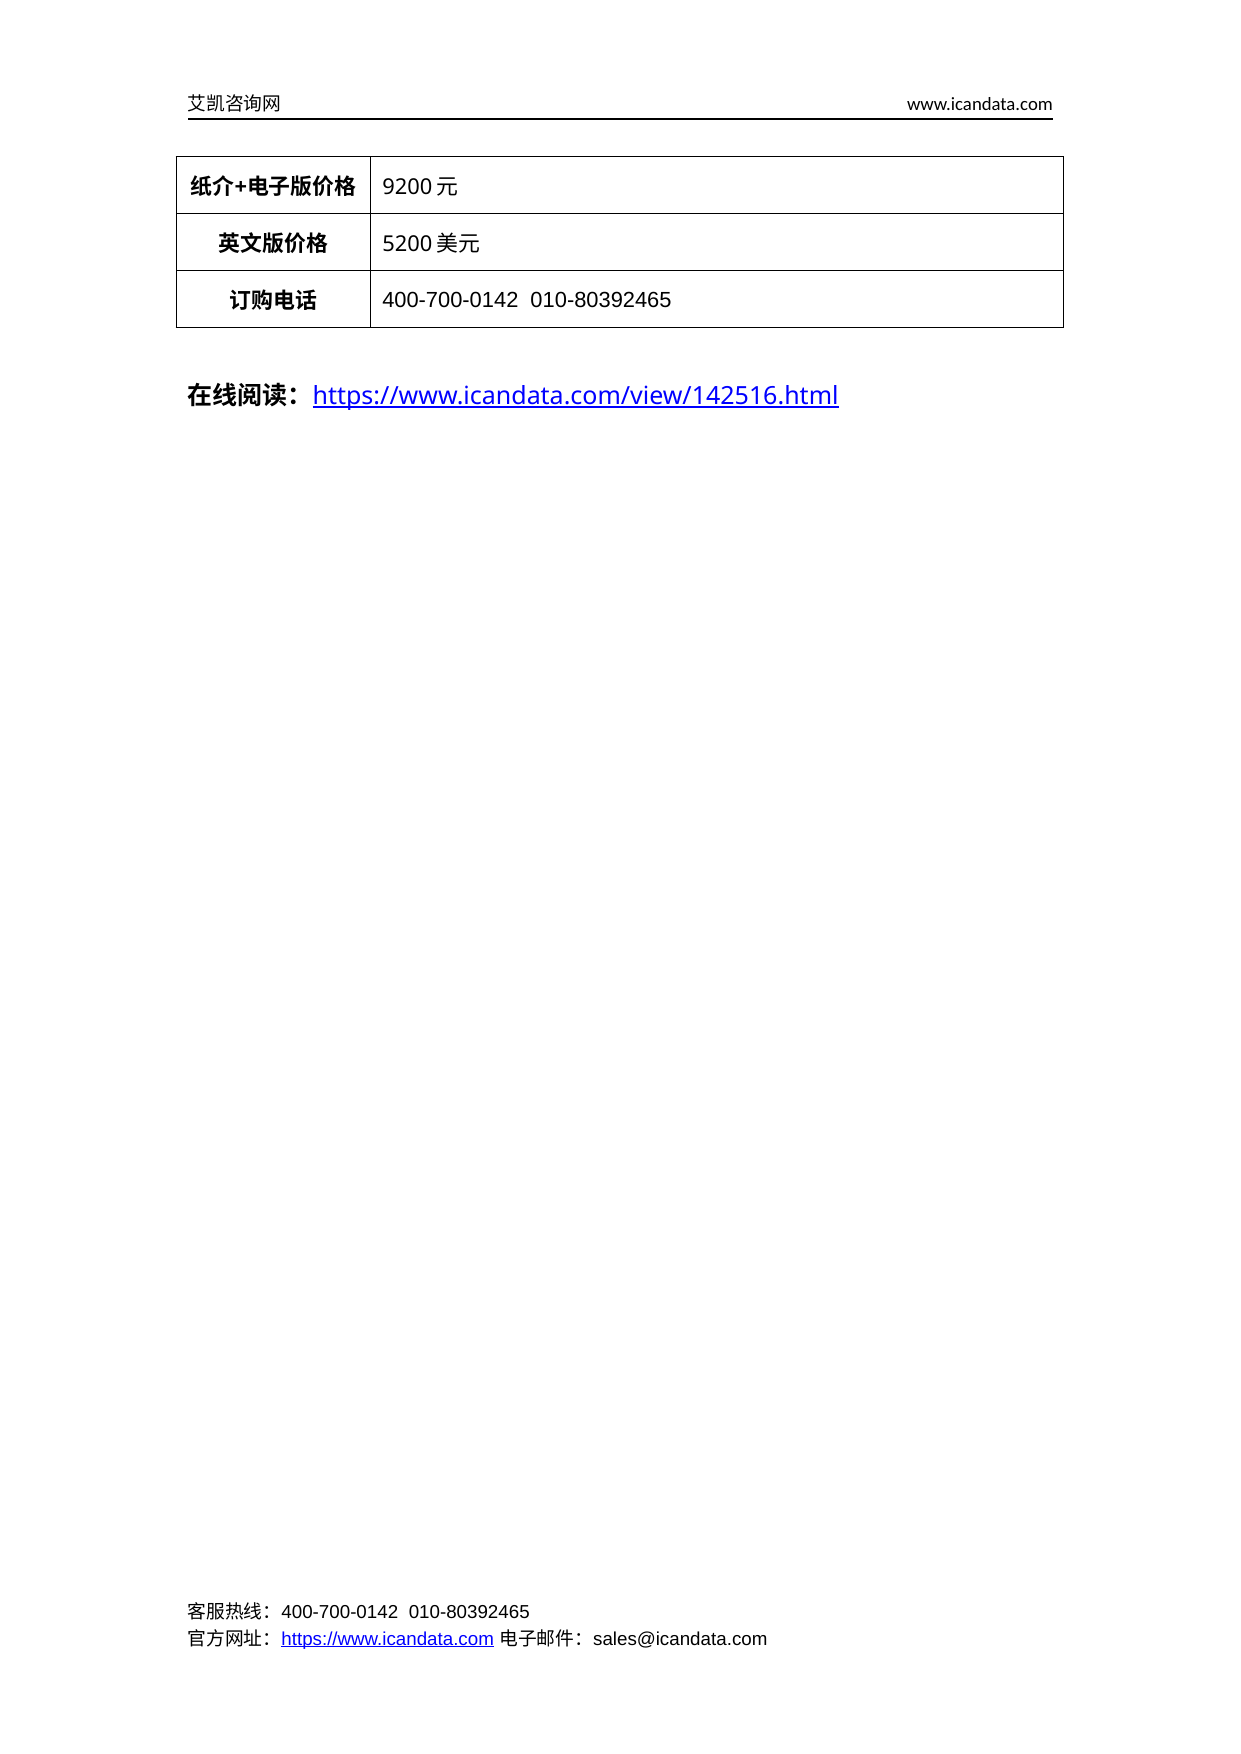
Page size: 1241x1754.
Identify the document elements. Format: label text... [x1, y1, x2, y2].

table_cell 订购电话 [177, 271, 370, 327]
table_cell 400-700-0142 010-80392465 [371, 271, 1063, 327]
table_cell 纸介+电子版价格 [177, 157, 370, 213]
text 在线阅读：https://www.icandata.com/view/142516.html [187, 361, 1053, 426]
table_cell 英文版价格 [177, 214, 370, 270]
table_cell 9200元 [371, 157, 1063, 213]
table_cell 5200美元 [371, 214, 1063, 270]
